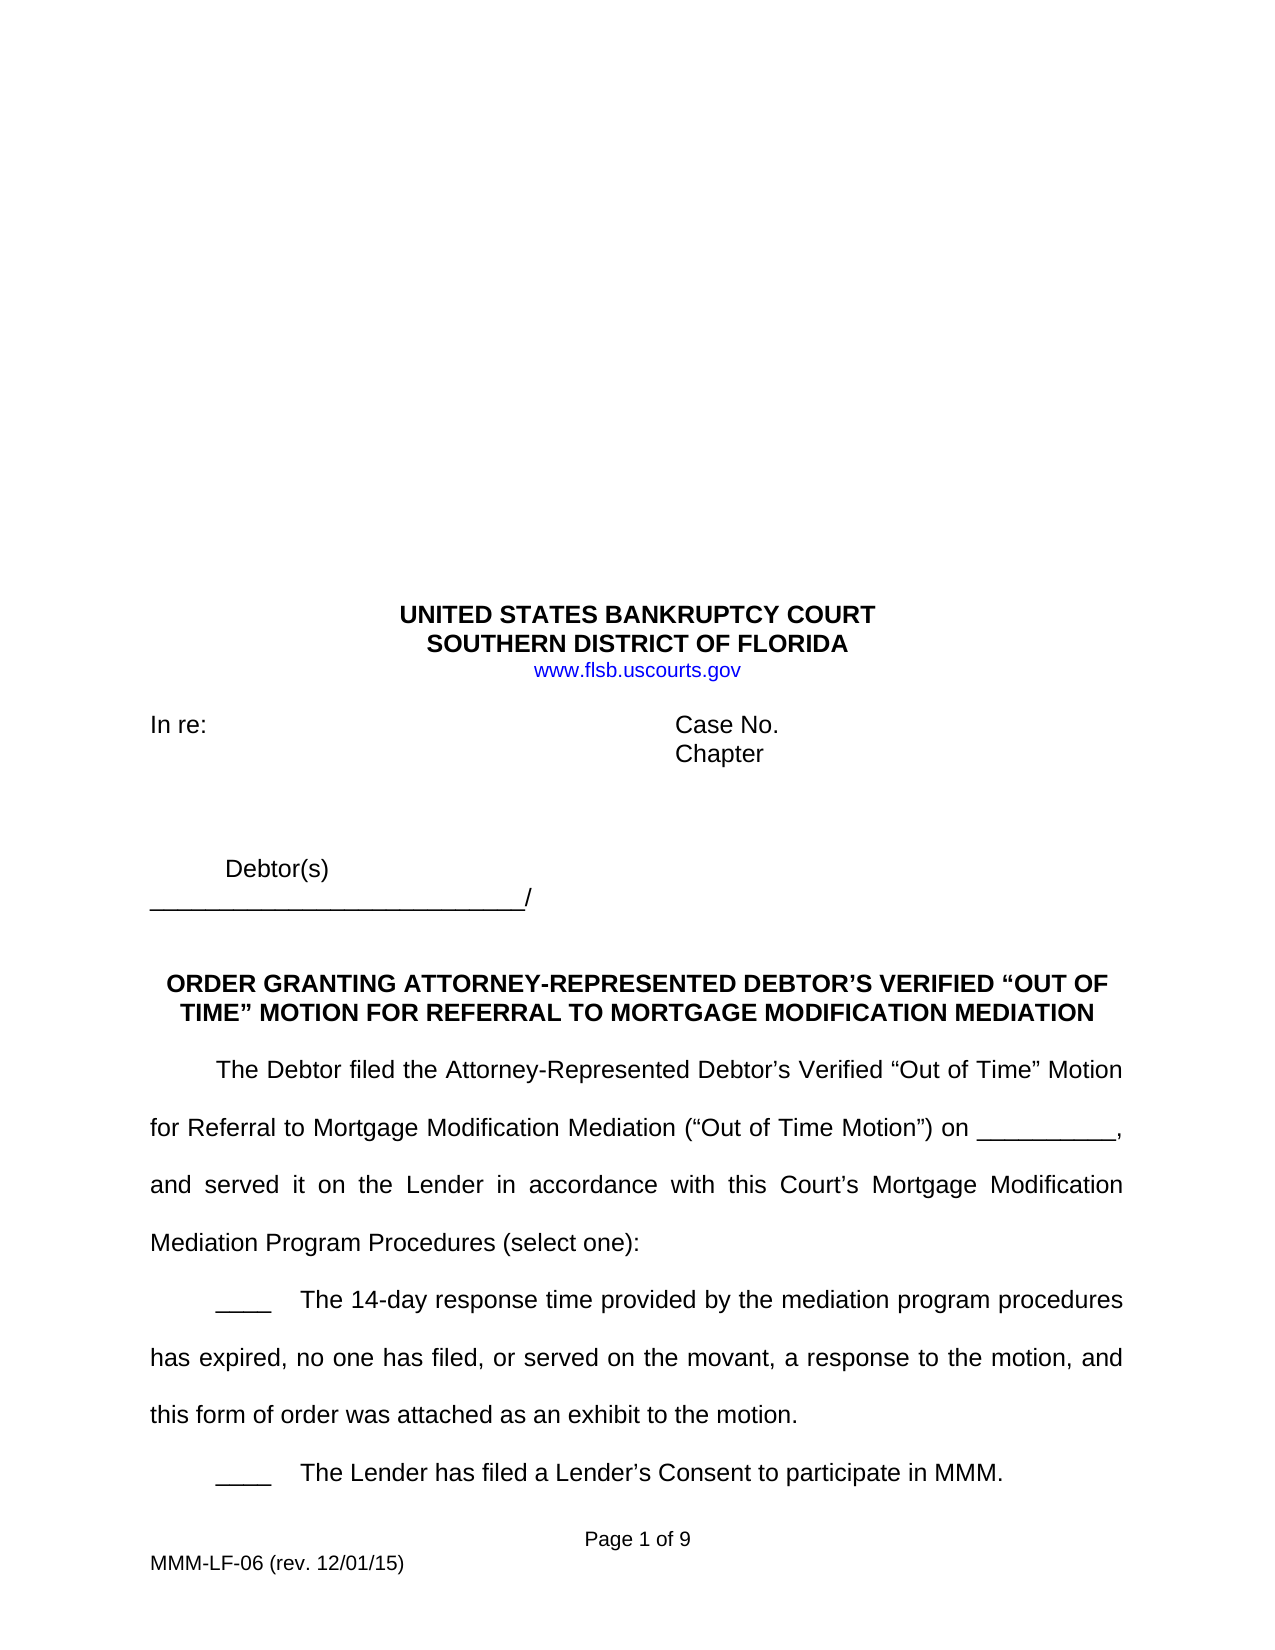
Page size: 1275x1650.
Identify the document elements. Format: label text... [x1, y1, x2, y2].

text UNITED STATES BANKRUPTCY COURT [150, 600, 1125, 629]
text In re: Case No. [150, 710, 1125, 739]
text www.flsb.uscourts.gov [150, 657, 1125, 681]
list The Debtor filed the Attorney-Represented Debtor’s Verified “Out of Time” Motion for Referral to Mortgage Modification Mediation (“Out of Time Motion”) on __________, and served it on the Lender in accordance with this Court’s Mortgage Modification Mediation Program Procedures (select one): [150, 1055, 1125, 1256]
text Debtor(s) [150, 854, 1125, 883]
text ____ The Lender has filed a Lender’s Consent to participate in MMM. [150, 1458, 1125, 1486]
text ___________________________/ [150, 883, 1125, 911]
list ____ The 14-day response time provided by the mediation program procedures has expired, no one has filed, or served on the movant, a response to the motion, and this form of order was attached as an exhibit to the motion. [150, 1285, 1125, 1429]
text ORDER GRANTING ATTORNEY-REPRESENTED DEBTOR’S VERIFIED “OUT OF TIME” MOTION FOR REFERRAL TO MORTGAGE MODIFICATION MEDIATION [150, 969, 1125, 1026]
text SOUTHERN DISTRICT OF FLORIDA [150, 629, 1125, 657]
text Chapter [150, 739, 1125, 768]
